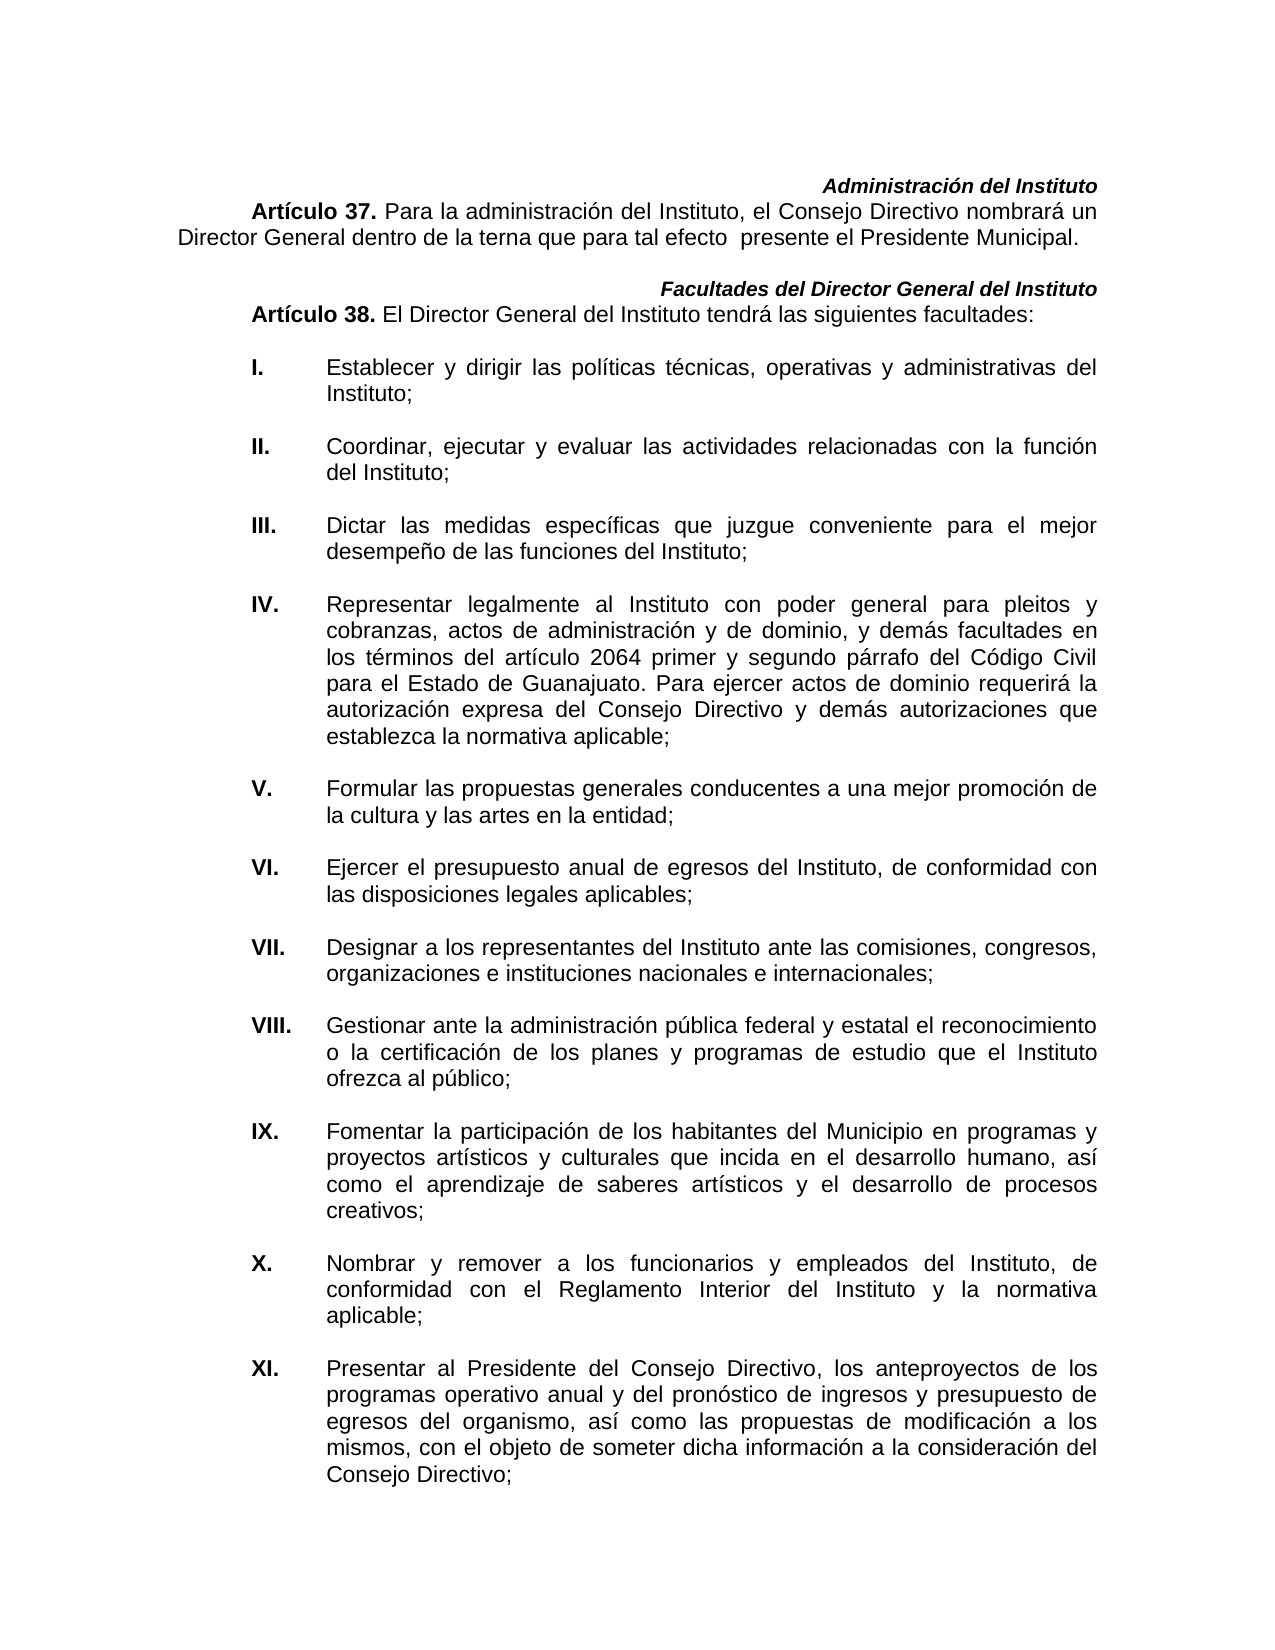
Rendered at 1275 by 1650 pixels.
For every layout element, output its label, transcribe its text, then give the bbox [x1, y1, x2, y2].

list Designar a los representantes del Instituto ante las comisiones, congresos, organizaciones e instituciones nacionales e internacionales; [251, 933, 1098, 986]
text Facultades del Director General del Instituto [177, 277, 1098, 301]
list Nombrar y remover a los funcionarios y empleados del Instituto, de conformidad con el Reglamento Interior del Instituto y la normativa aplicable; [251, 1250, 1098, 1329]
list Representar legalmente al Instituto con poder general para pleitos y cobranzas, actos de administración y de dominio, y demás facultades en los términos del artículo 2064 primer y segundo párrafo del Código Civil para el Estado de Guanajuato. Para ejercer actos de dominio requerirá la autorización expresa del Consejo Directivo y demás autorizaciones que establezca la normativa aplicable; [251, 591, 1098, 749]
list Dictar las medidas específicas que juzgue conveniente para el mejor desempeño de las funciones del Instituto; [251, 512, 1098, 564]
text Artículo 38. El Director General del Instituto tendrá las siguientes facultades: [177, 301, 1098, 327]
text Artículo 37. Para la administración del Instituto, el Consejo Directivo nombrará un Director General dentro de la terna que para tal efecto presente el Presidente Municipal. [177, 198, 1098, 251]
list Ejercer el presupuesto anual de egresos del Instituto, de conformidad con las disposiciones legales aplicables; [251, 854, 1098, 907]
list Coordinar, ejecutar y evaluar las actividades relacionadas con la función del Instituto; [251, 433, 1098, 485]
list Formular las propuestas generales conducentes a una mejor promoción de la cultura y las artes en la entidad; [251, 775, 1098, 828]
text Administración del Instituto [177, 174, 1098, 198]
list Establecer y dirigir las políticas técnicas, operativas y administrativas del Instituto; [251, 354, 1098, 406]
list Fomentar la participación de los habitantes del Municipio en programas y proyectos artísticos y culturales que incida en el desarrollo humano, así como el aprendizaje de saberes artísticos y el desarrollo de procesos creativos; [251, 1118, 1098, 1223]
list Presentar al Presidente del Consejo Directivo, los anteproyectos de los programas operativo anual y del pronóstico de ingresos y presupuesto de egresos del organismo, así como las propuestas de modificación a los mismos, con el objeto de someter dicha información a la consideración del Consejo Directivo; [251, 1355, 1098, 1487]
list Gestionar ante la administración pública federal y estatal el reconocimiento o la certificación de los planes y programas de estudio que el Instituto ofrezca al público; [251, 1012, 1098, 1092]
